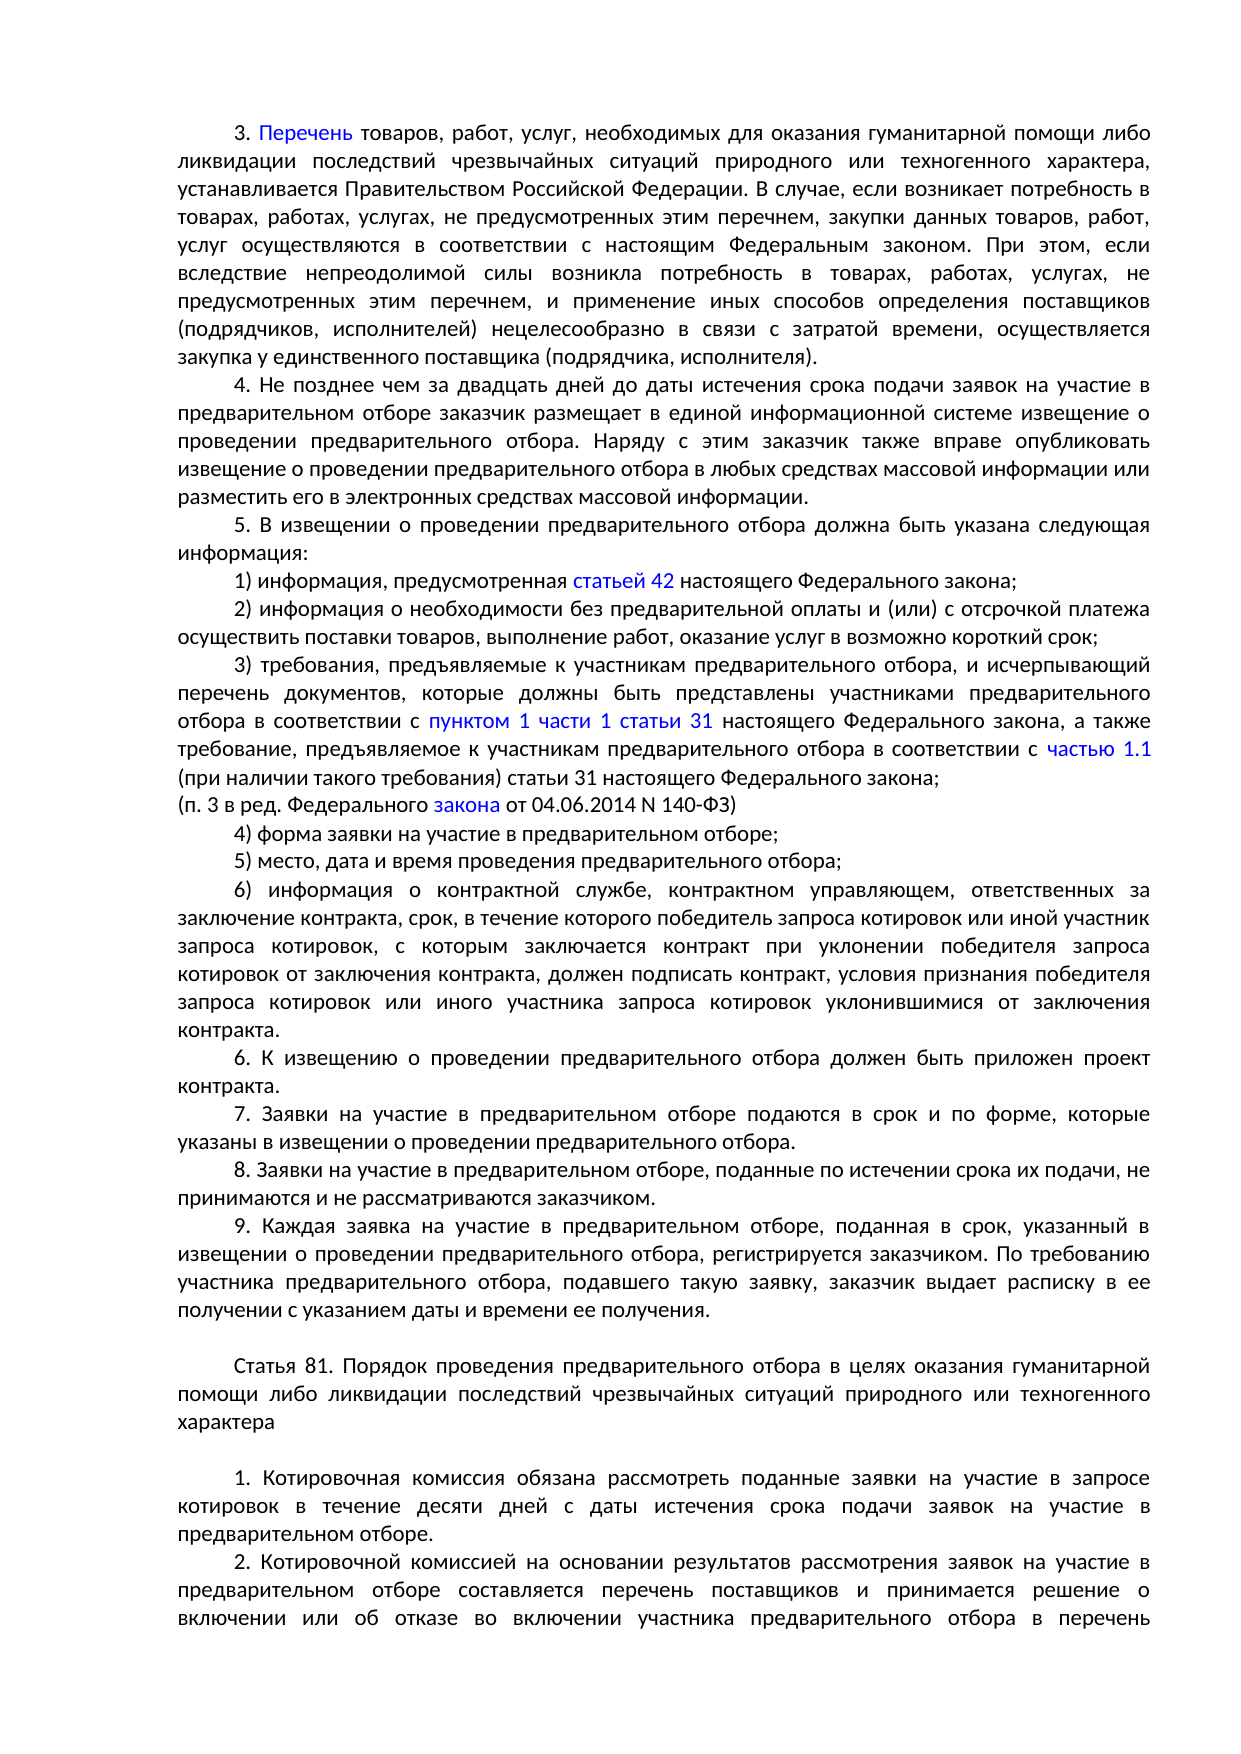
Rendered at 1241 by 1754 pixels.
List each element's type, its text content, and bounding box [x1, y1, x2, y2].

text 6. К извещению о проведении предварительного отбора должен быть приложен проект контракта. [177, 1043, 1152, 1099]
text 5) место, дата и время проведения предварительного отбора; [177, 847, 1152, 875]
text 2) информация о необходимости без предварительной оплаты и (или) с отсрочкой платежа осуществить поставки товаров, выполнение работ, оказание услуг в возможно короткий срок; [177, 594, 1152, 651]
text 9. Каждая заявка на участие в предварительном отборе, поданная в срок, указанный в извещении о проведении предварительного отбора, регистрируется заказчиком. По требованию участника предварительного отбора, подавшего такую заявку, заказчик выдает расписку в ее получении с указанием даты и времени ее получения. [177, 1211, 1152, 1323]
text Статья 81. Порядок проведения предварительного отбора в целях оказания гуманитарной помощи либо ликвидации последствий чрезвычайных ситуаций природного или техногенного характера [177, 1351, 1152, 1435]
text 8. Заявки на участие в предварительном отборе, поданные по истечении срока их подачи, не принимаются и не рассматриваются заказчиком. [177, 1155, 1152, 1211]
text (п. 3 в ред. Федерального закона от 04.06.2014 N 140-ФЗ) [177, 791, 1152, 819]
text 6) информация о контрактной службе, контрактном управляющем, ответственных за заключение контракта, срок, в течение которого победитель запроса котировок или иной участник запроса котировок, с которым заключается контракт при уклонении победителя запроса котировок от заключения контракта, должен подписать контракт, условия признания победителя запроса котировок или иного участника запроса котировок уклонившимися от заключения контракта. [177, 875, 1152, 1043]
text 3. Перечень товаров, работ, услуг, необходимых для оказания гуманитарной помощи либо ликвидации последствий чрезвычайных ситуаций природного или техногенного характера, устанавливается Правительством Российской Федерации. В случае, если возникает потребность в товарах, работах, услугах, не предусмотренных этим перечнем, закупки данных товаров, работ, услуг осуществляются в соответствии с настоящим Федеральным законом. При этом, если вследствие непреодолимой силы возникла потребность в товарах, работах, услугах, не предусмотренных этим перечнем, и применение иных способов определения поставщиков (подрядчиков, исполнителей) нецелесообразно в связи с затратой времени, осуществляется закупка у единственного поставщика (подрядчика, исполнителя). [177, 118, 1152, 370]
text 1. Котировочная комиссия обязана рассмотреть поданные заявки на участие в запросе котировок в течение десяти дней с даты истечения срока подачи заявок на участие в предварительном отборе. [177, 1463, 1152, 1547]
text 4) форма заявки на участие в предварительном отборе; [177, 819, 1152, 847]
text 7. Заявки на участие в предварительном отборе подаются в срок и по форме, которые указаны в извещении о проведении предварительного отбора. [177, 1099, 1152, 1155]
text 1) информация, предусмотренная статьей 42 настоящего Федерального закона; [177, 566, 1152, 594]
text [177, 1547, 1152, 1631]
text 4. Не позднее чем за двадцать дней до даты истечения срока подачи заявок на участие в предварительном отборе заказчик размещает в единой информационной системе извещение о проведении предварительного отбора. Наряду с этим заказчик также вправе опубликовать извещение о проведении предварительного отбора в любых средствах массовой информации или разместить его в электронных средствах массовой информации. [177, 370, 1152, 510]
text 3) требования, предъявляемые к участникам предварительного отбора, и исчерпывающий перечень документов, которые должны быть представлены участниками предварительного отбора в соответствии с пунктом 1 части 1 статьи 31 настоящего Федерального закона, а также требование, предъявляемое к участникам предварительного отбора в соответствии с частью 1.1 (при наличии такого требования) статьи 31 настоящего Федерального закона; [177, 651, 1152, 791]
text 5. В извещении о проведении предварительного отбора должна быть указана следующая информация: [177, 510, 1152, 566]
